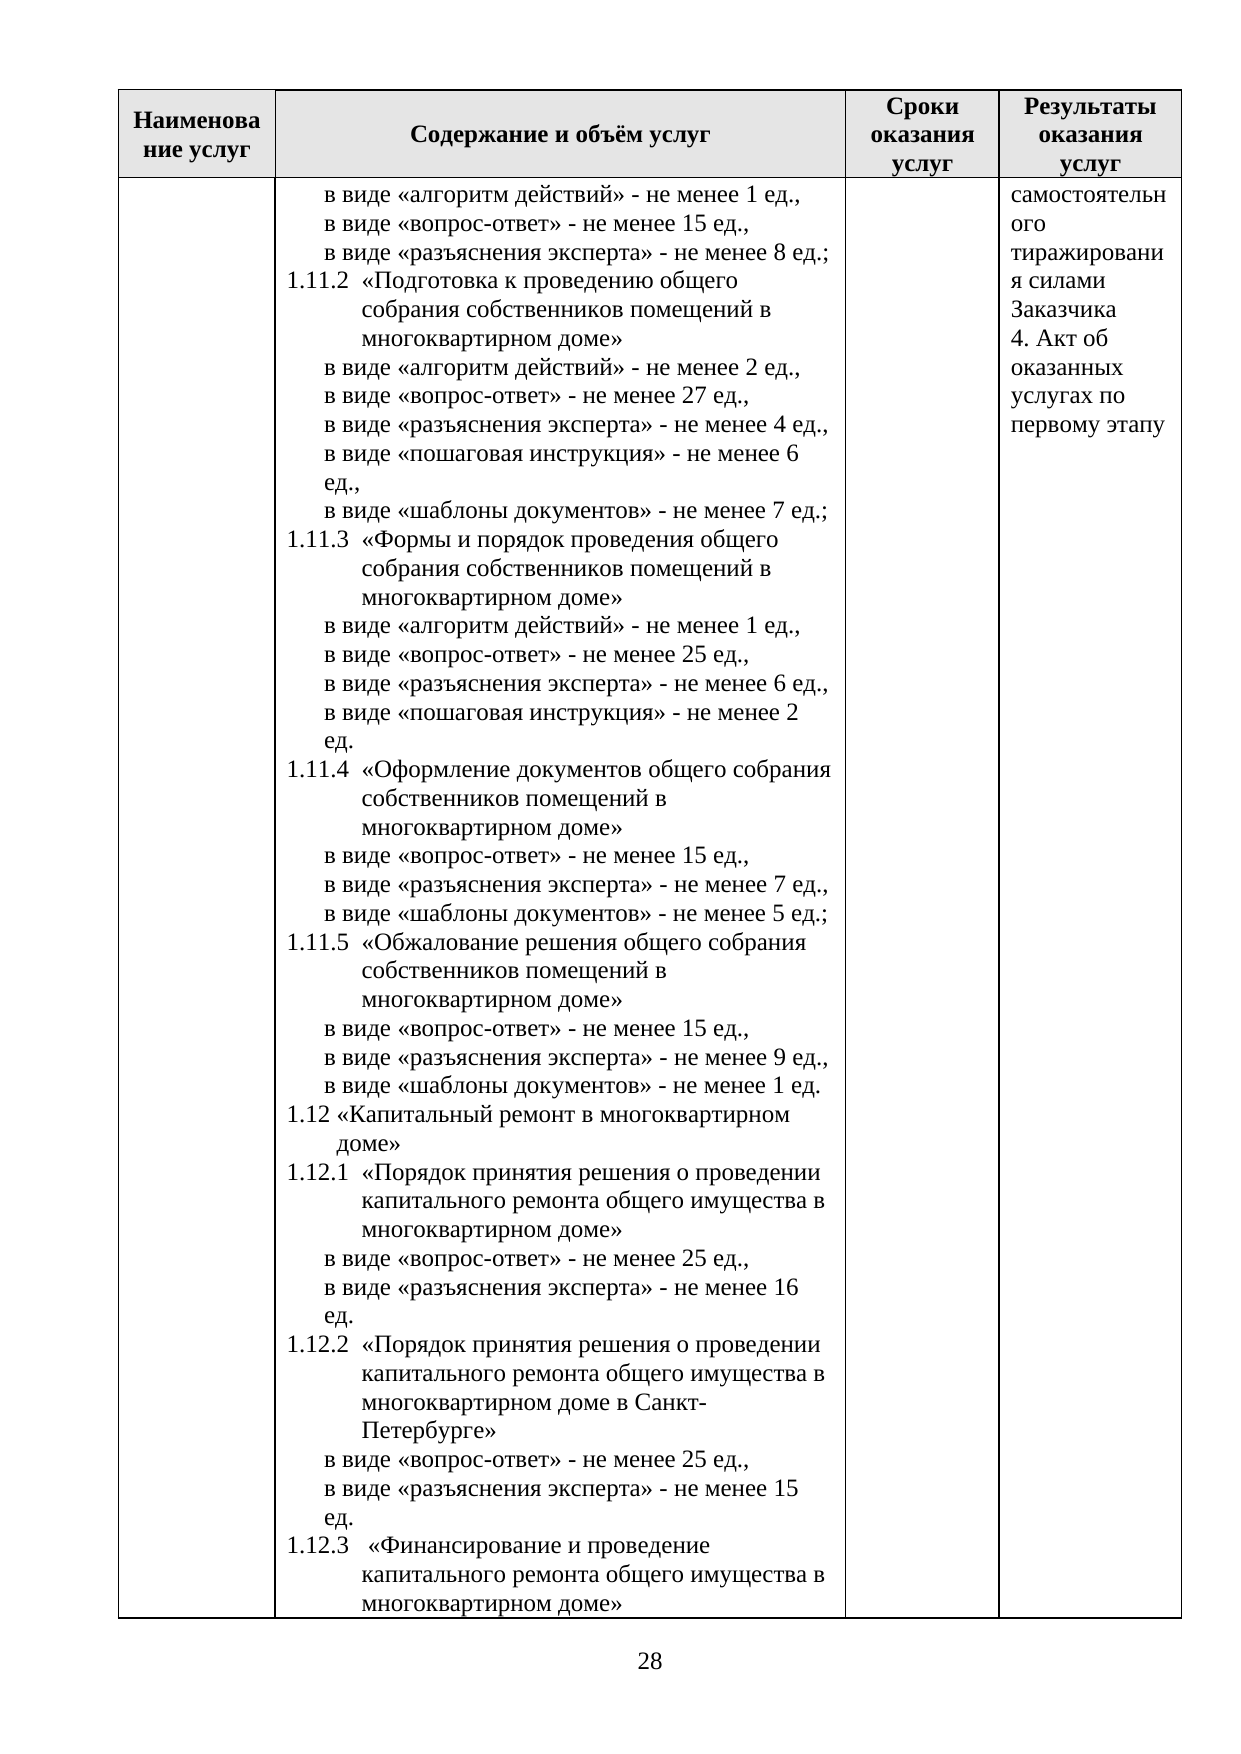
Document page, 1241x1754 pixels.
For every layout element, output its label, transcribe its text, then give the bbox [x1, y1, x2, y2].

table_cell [846, 178, 998, 1617]
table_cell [119, 178, 274, 1617]
table_header Результаты оказания услуг [1000, 91, 1181, 177]
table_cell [1000, 178, 1181, 1617]
table_header Содержание и объём услуг [276, 91, 845, 177]
table_header Сроки оказания услуг [846, 91, 998, 177]
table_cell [276, 178, 845, 1617]
table_header Наименование услуг [119, 90, 275, 177]
